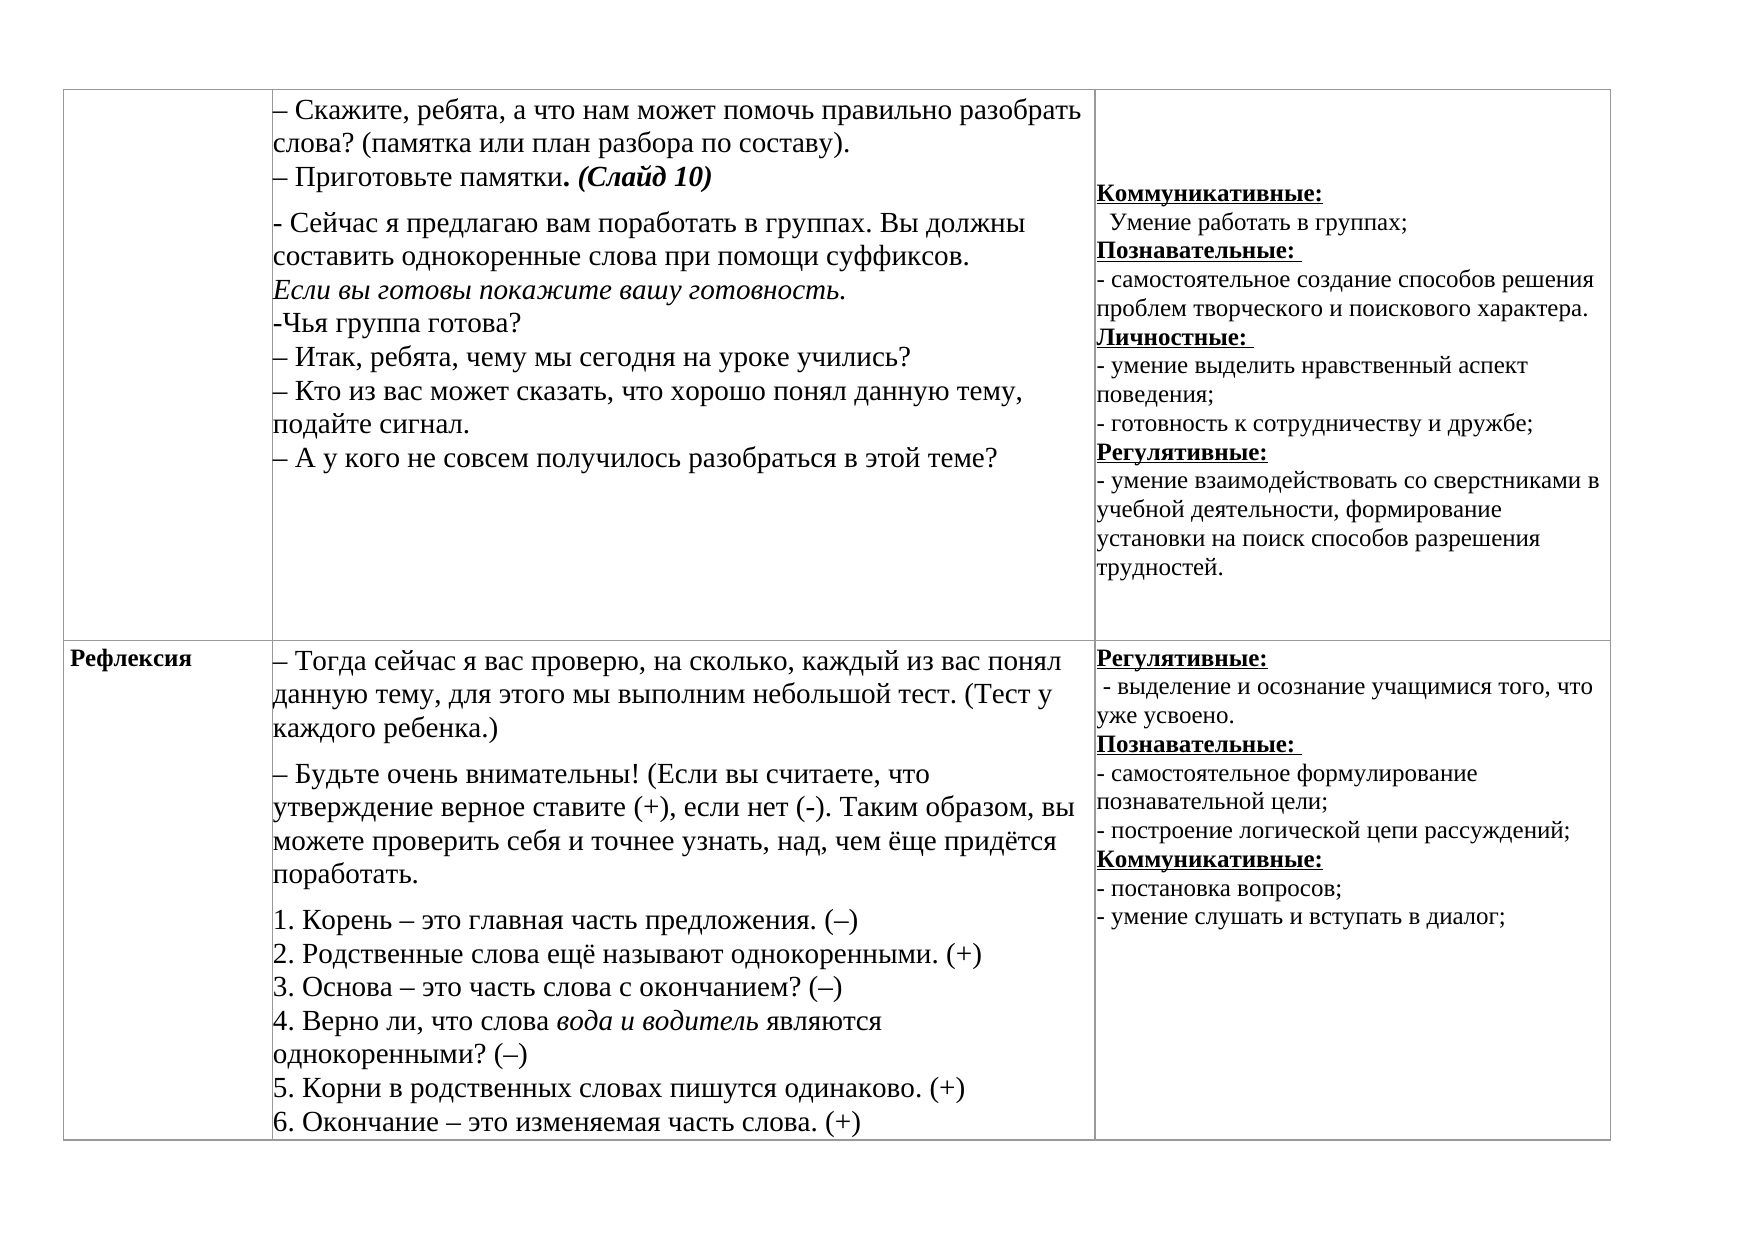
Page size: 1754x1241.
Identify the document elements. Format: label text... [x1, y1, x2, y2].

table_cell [1096, 641, 1610, 1139]
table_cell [1096, 90, 1610, 639]
table_cell Рефлексия [64, 641, 272, 1139]
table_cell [273, 641, 1094, 1139]
